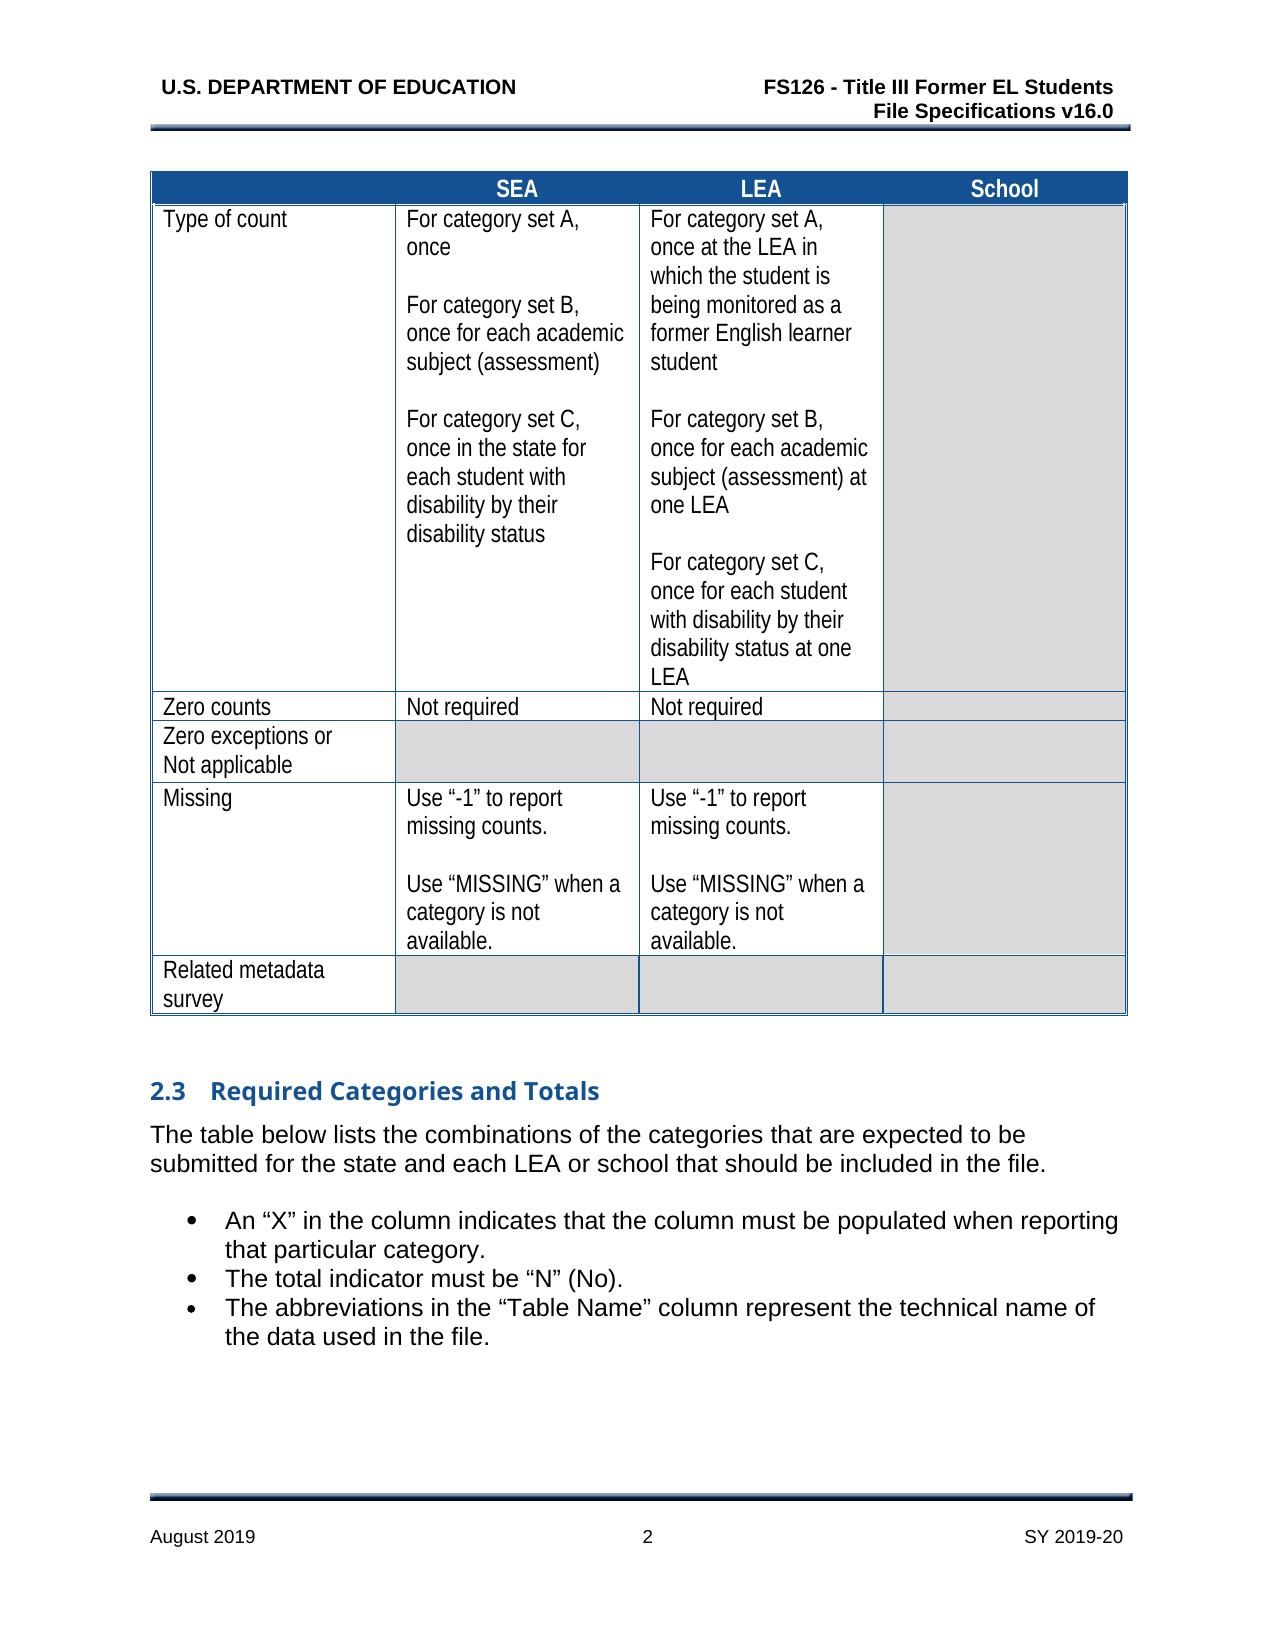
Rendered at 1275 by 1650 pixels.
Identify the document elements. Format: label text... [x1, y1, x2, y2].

table_cell [884, 956, 1125, 1013]
table_header LEA [639, 174, 883, 203]
picture [150, 122, 1138, 131]
list The abbreviations in the “Table Name” column represent the technical name of the data used in the file. [187, 1293, 1125, 1350]
picture [150, 1493, 1133, 1501]
table_cell Not required [396, 692, 639, 720]
table_cell Related metadata survey [153, 956, 395, 1013]
table_cell [884, 721, 1125, 782]
table_cell Zero exceptions or Not applicable [153, 721, 395, 782]
table_cell [884, 203, 1125, 691]
table_header SEA [395, 174, 639, 203]
table_cell [884, 692, 1125, 720]
table_cell For category set A, once at the LEA in which the student is being monitored as a former English learner student For category set B, once for each academic subject (assessment) at one LEA For category set C, once for each student with disability by their disability status at one LEA [640, 206, 883, 691]
list The total indicator must be “N” (No). [187, 1264, 1125, 1293]
table_cell For category set A, once For category set B, once for each academic subject (assessment) For category set C, once in the state for each student with disability by their disability status [396, 206, 639, 691]
table_cell Use “-1” to report missing counts. Use “MISSING” when a category is not available. [396, 783, 639, 954]
table_cell [640, 956, 882, 1013]
table_cell [640, 721, 883, 782]
subtitle Required Categories and Totals [150, 1073, 1125, 1107]
table_cell Zero counts [153, 692, 395, 720]
table_cell Type of count [153, 203, 395, 691]
table_header School [883, 174, 1125, 203]
list An “X” in the column indicates that the column must be populated when reporting that particular category. [187, 1206, 1125, 1264]
text The table below lists the combinations of the categories that are expected to be submitted for the state and each LEA or school that should be included in the file. [150, 1120, 1125, 1177]
table_cell Use “-1” to report missing counts. Use “MISSING” when a category is not available. [640, 783, 883, 954]
table_header [153, 174, 395, 203]
table_cell Missing [153, 783, 395, 954]
table_cell Not required [640, 692, 883, 720]
table_cell [396, 721, 639, 782]
table_cell [396, 956, 638, 1013]
table_cell [884, 783, 1125, 954]
